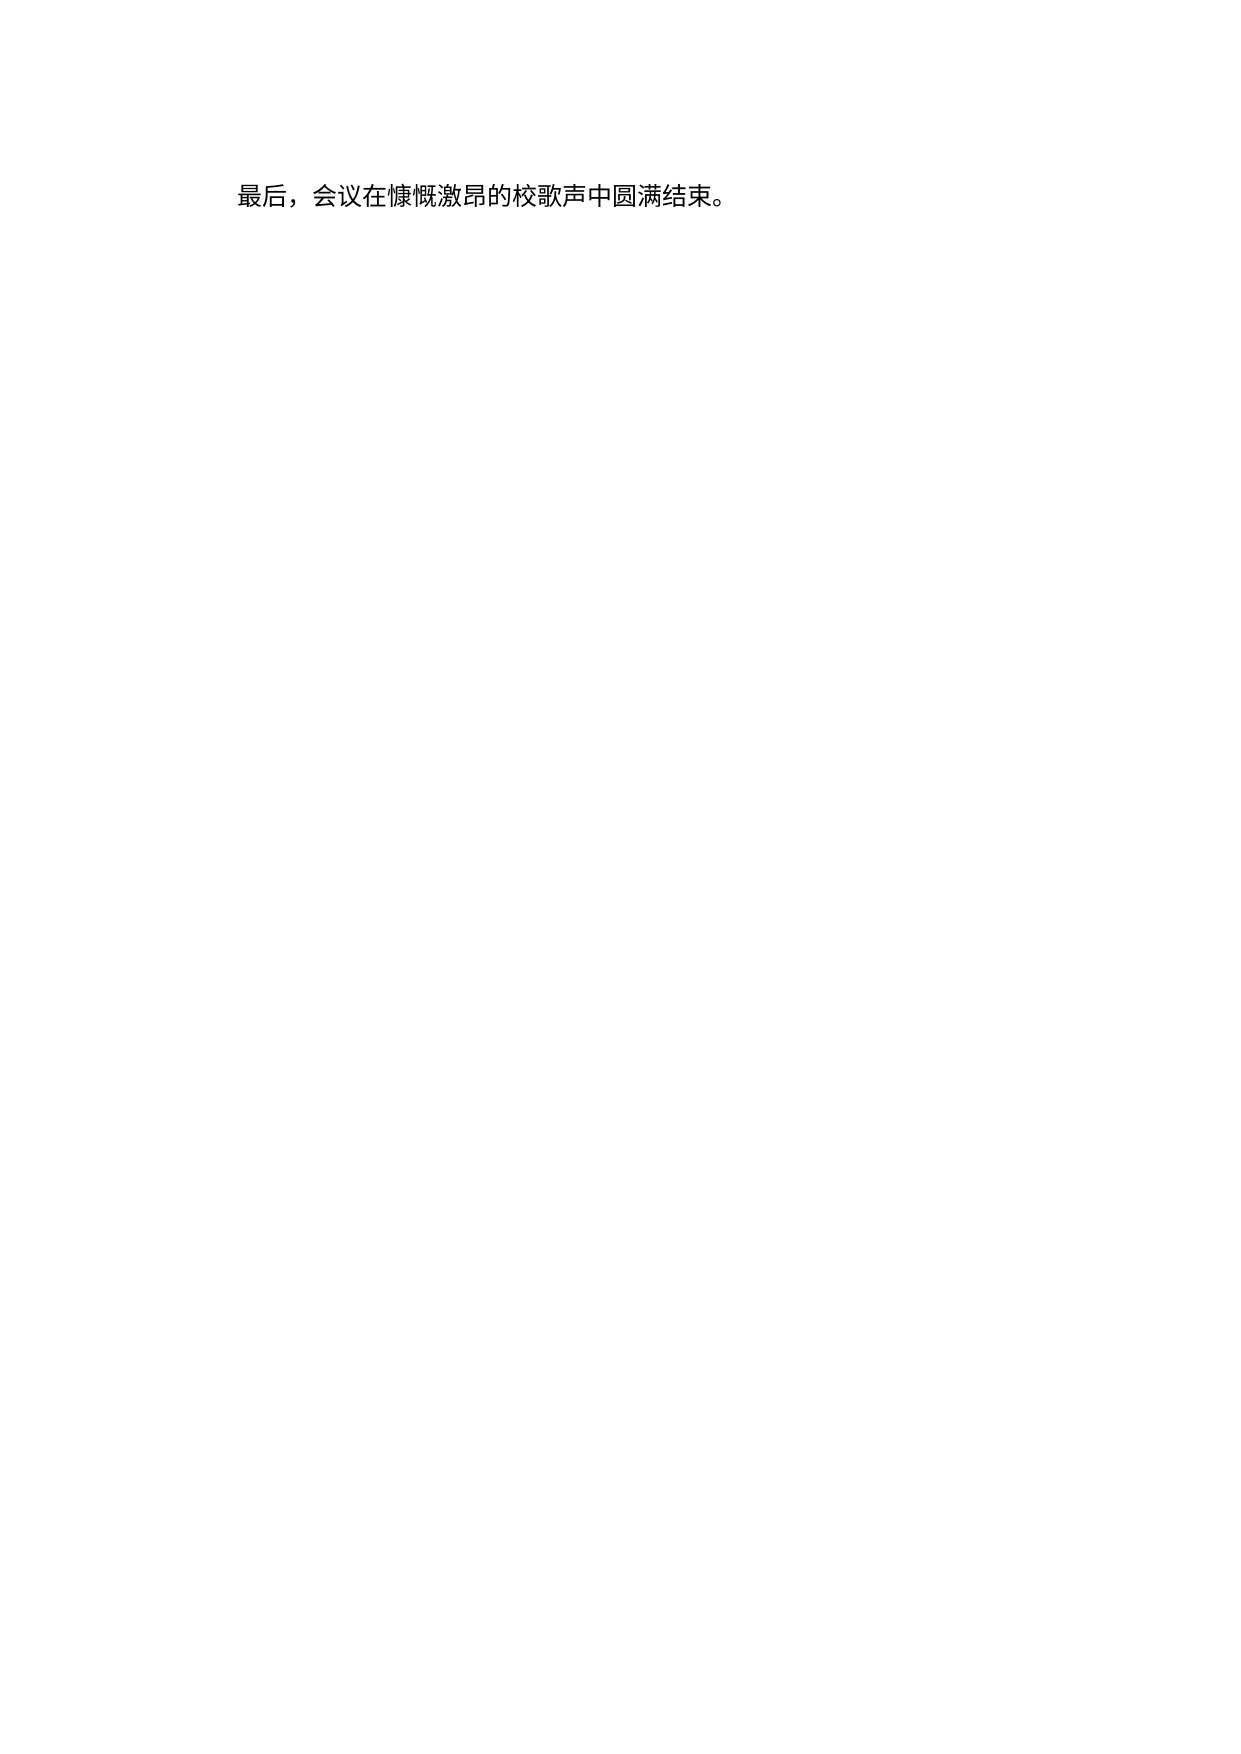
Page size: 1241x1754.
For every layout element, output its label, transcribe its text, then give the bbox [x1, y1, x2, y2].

text 最后，会议在慷慨激昂的校歌声中圆满结束。 [187, 162, 1053, 227]
